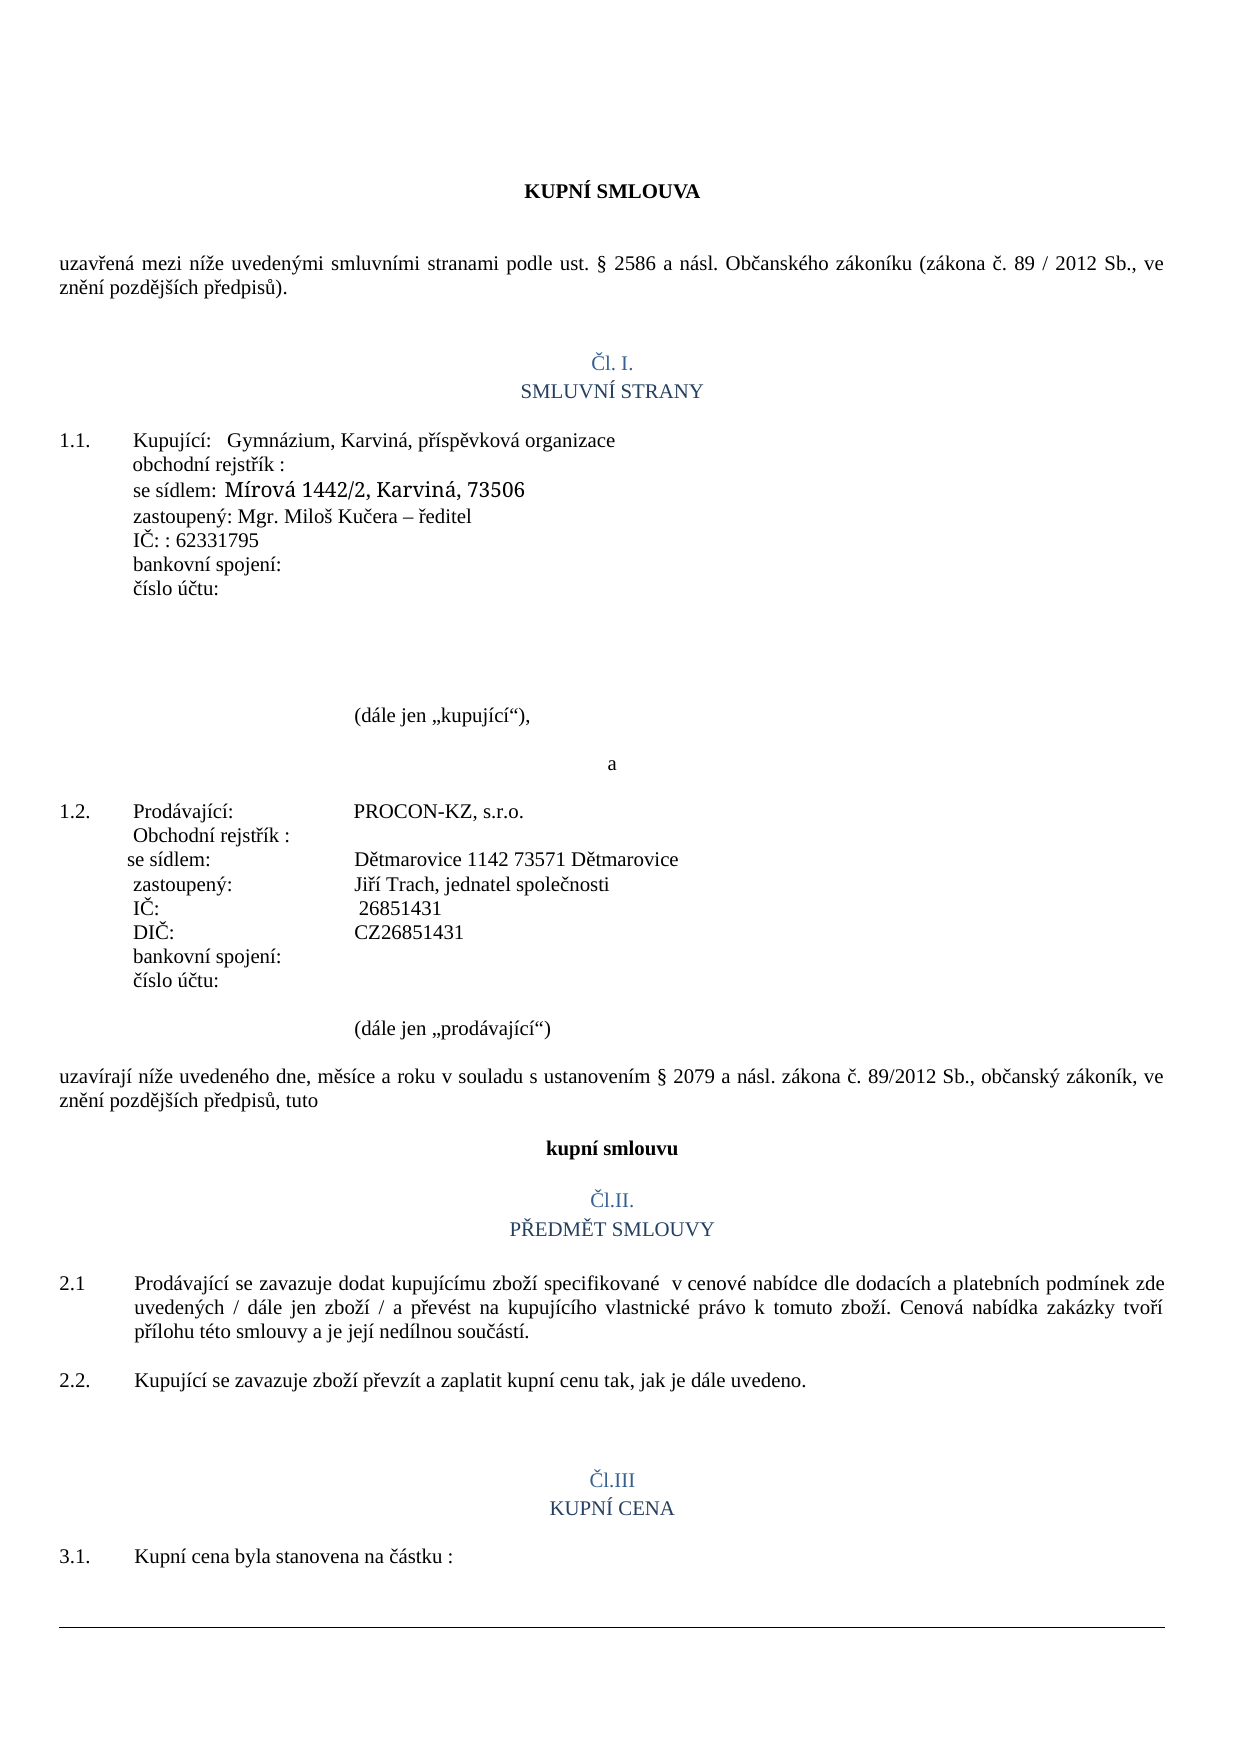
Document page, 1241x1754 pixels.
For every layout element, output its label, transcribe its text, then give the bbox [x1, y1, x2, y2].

text uzavírají níže uvedeného dne, měsíce a roku v souladu s ustanovením § 2079 a násl. zákona č. 89/2012 Sb., občanský zákoník, ve znění pozdějších předpisů, tuto [59, 1064, 1165, 1112]
text IČ: : 62331795 [132, 528, 1165, 552]
subtitle Čl.III [59, 1468, 1165, 1492]
text se sídlem: Mírová 1442/2, Karviná, 73506 [59, 476, 1165, 504]
text a [59, 751, 1165, 775]
text obchodní rejstřík : [59, 452, 1165, 476]
text zastoupený: Jiří Trach, jednatel společnosti [59, 871, 1165, 896]
subtitle SMLUVNÍ STRANY [59, 379, 1165, 403]
text zastoupený: Mgr. Miloš Kučera – ředitel [132, 504, 1165, 528]
text 1.1. Kupující: Gymnázium, Karviná, příspěvková organizace [59, 427, 1165, 452]
text se sídlem: Dětmarovice 1142 73571 Dětmarovice [59, 847, 1165, 871]
text číslo účtu: [59, 968, 1165, 992]
text (dále jen „prodávající“) [59, 1016, 1165, 1040]
subtitle PŘEDMĚT SMLOUVY [59, 1217, 1165, 1241]
text 1.2. Prodávající: PROCON-KZ, s.r.o. [59, 799, 1165, 823]
text (dále jen „kupující“), [280, 703, 1165, 727]
subtitle KUPNÍ CENA [59, 1496, 1165, 1520]
text číslo účtu: [59, 576, 1165, 600]
subtitle Čl.II. [59, 1188, 1165, 1212]
text 2.1 Prodávající se zavazuje dodat kupujícímu zboží specifikované v cenové nabídce dle dodacích a platebních podmínek zde uvedených / dále jen zboží / a převést na kupujícího vlastnické právo k tomuto zboží. Cenová nabídka zakázky tvoří přílohu této smlouvy a je její nedílnou součástí. [59, 1271, 1165, 1343]
text kupní smlouvu [59, 1136, 1165, 1160]
text bankovní spojení: [59, 944, 1165, 968]
text 3.1. Kupní cena byla stanovena na částku : [59, 1544, 1165, 1568]
subtitle Čl. I. [59, 351, 1165, 375]
text Obchodní rejstřík : [59, 823, 1165, 847]
text uzavřená mezi níže uvedenými smluvními stranami podle ust. § 2586 a násl. Občanského zákoníku (zákona č. 89 / 2012 Sb., ve znění pozdějších předpisů). [59, 251, 1165, 299]
text DIČ: CZ26851431 [59, 919, 1165, 944]
text 2.2. Kupující se zavazuje zboží převzít a zaplatit kupní cenu tak, jak je dále uvedeno. [59, 1367, 1165, 1392]
text bankovní spojení: [59, 552, 1165, 576]
text KUPNÍ SMLOUVA [59, 178, 1165, 203]
text IČ: 26851431 [59, 896, 1165, 919]
